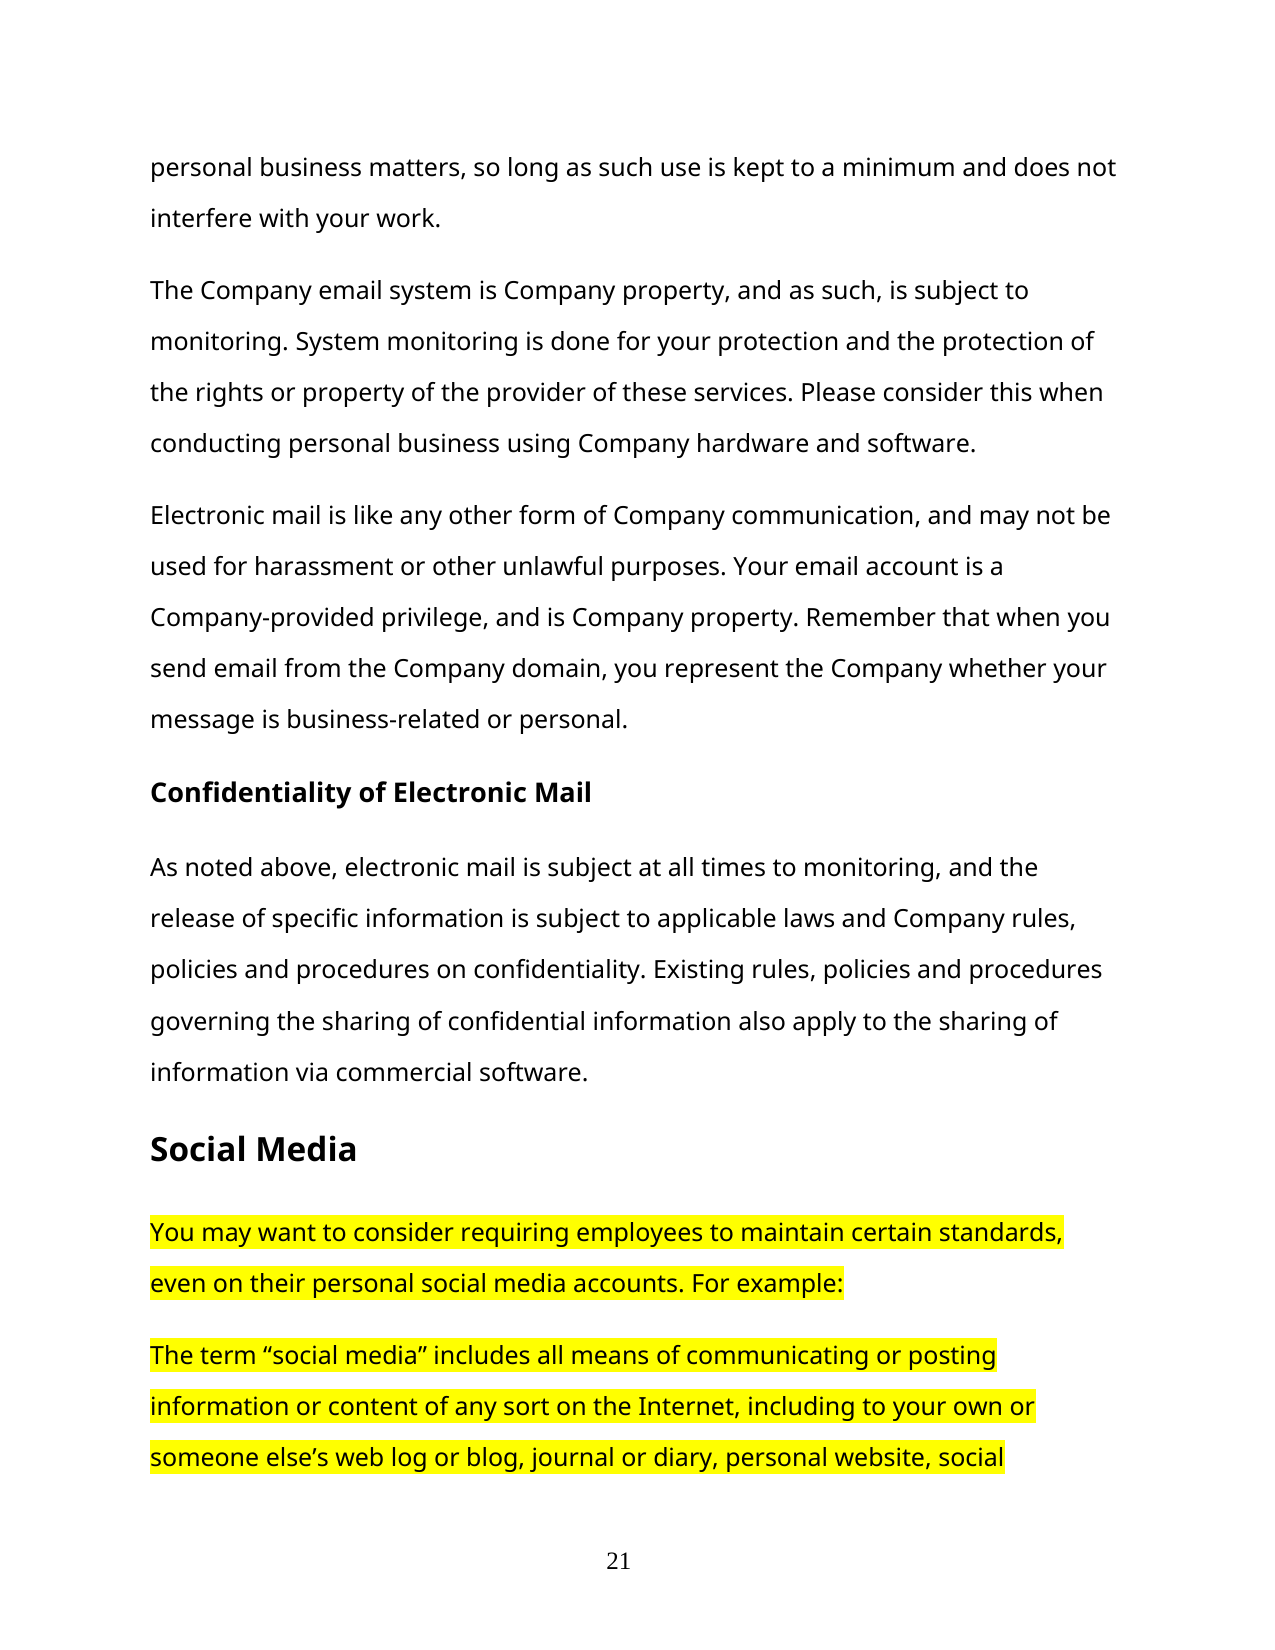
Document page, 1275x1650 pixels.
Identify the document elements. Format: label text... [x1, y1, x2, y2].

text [150, 1338, 1125, 1474]
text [150, 150, 1125, 235]
text Electronic mail is like any other form of Company communication, and may not be used for harassment or other unlawful purposes. Your email account is a Company-provided privilege, and is Company property. Remember that when you send email from the Company domain, you represent the Company whether your message is business-related or personal. [150, 498, 1125, 736]
text As noted above, electronic mail is subject at all times to monitoring, and the release of specific information is subject to applicable laws and Company rules, policies and procedures on confidentiality. Existing rules, policies and procedures governing the sharing of confidential information also apply to the sharing of information via commercial software. [150, 850, 1125, 1088]
subtitle Social Media [150, 1126, 1125, 1172]
subtitle Confidentiality of Electronic Mail [150, 774, 1125, 811]
text The Company email system is Company property, and as such, is subject to monitoring. System monitoring is done for your protection and the protection of the rights or property of the provider of these services. Please consider this when conducting personal business using Company hardware and software. [150, 273, 1125, 460]
text You may want to consider requiring employees to maintain certain standards, even on their personal social media accounts. For example: [150, 1215, 1125, 1300]
